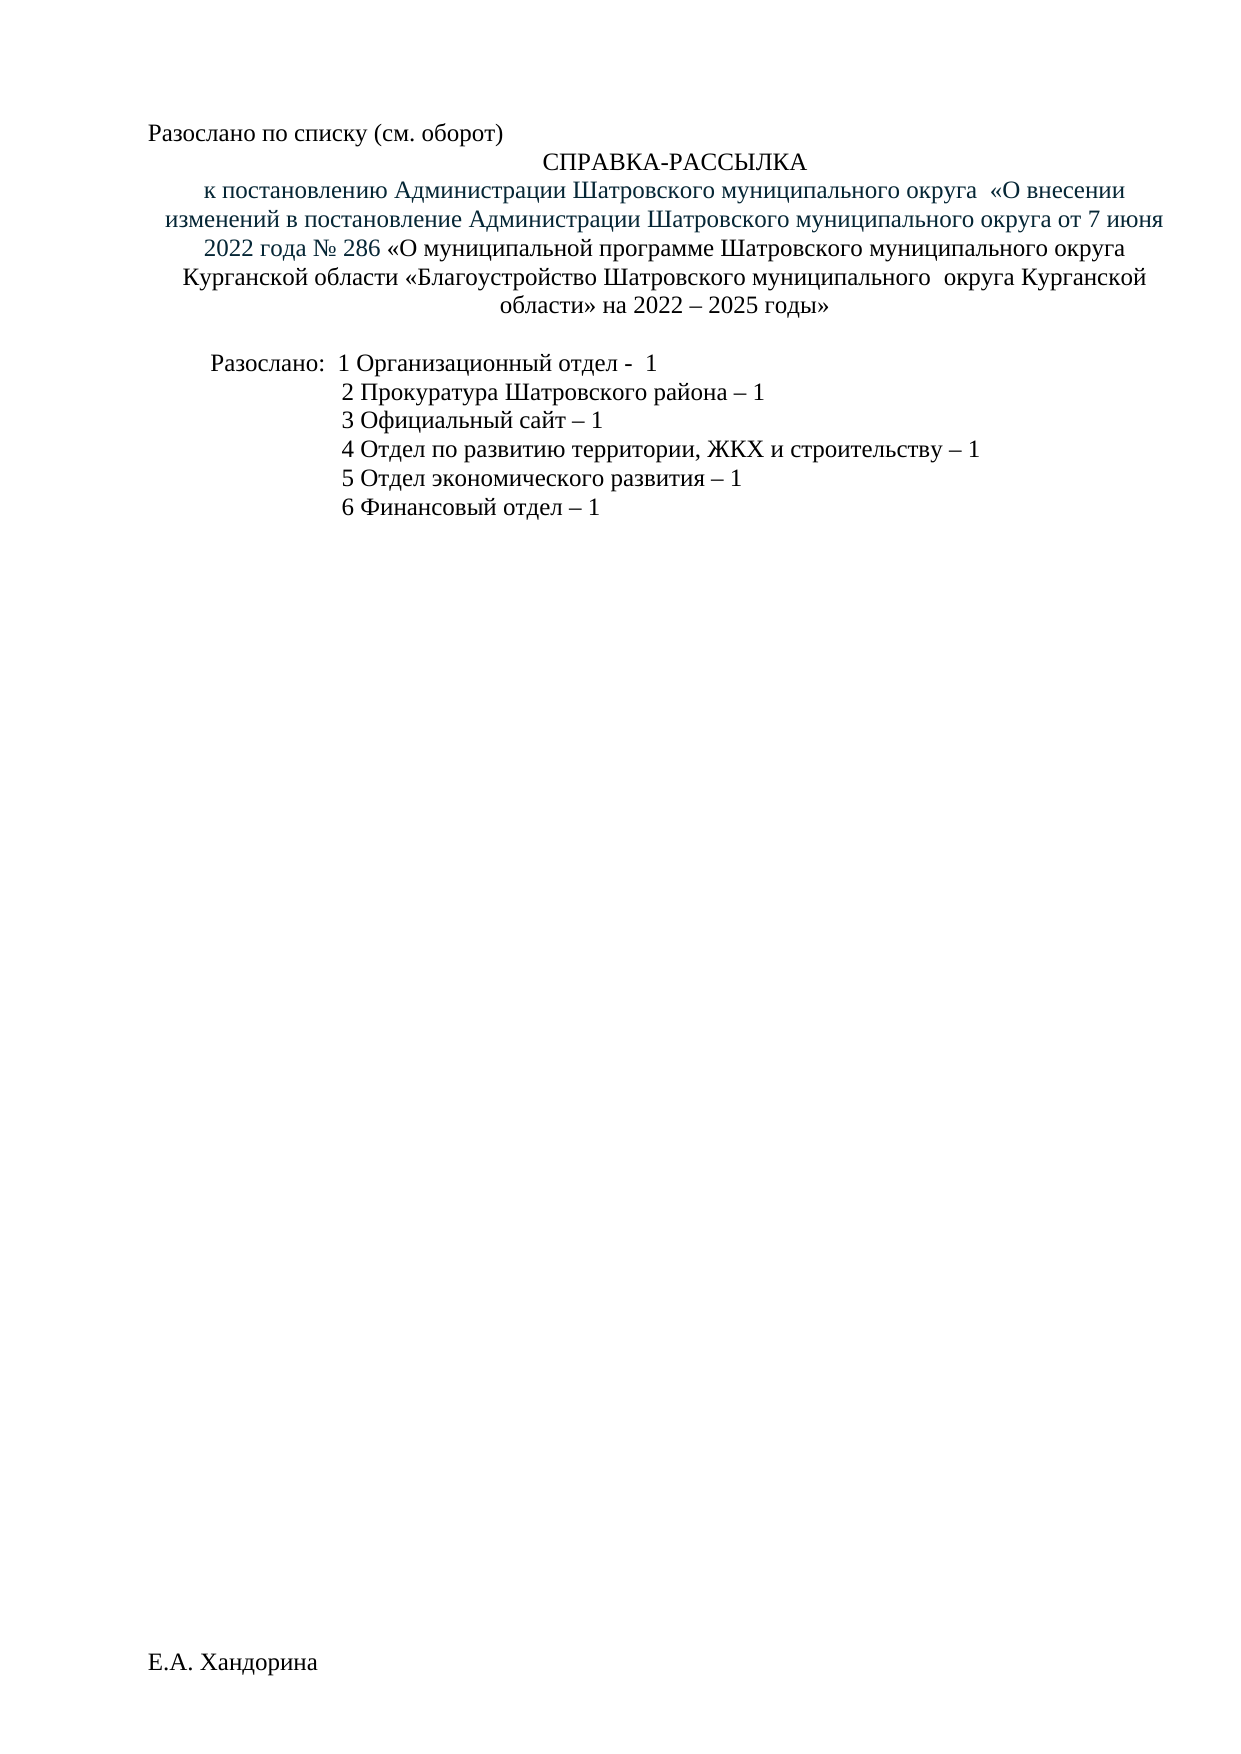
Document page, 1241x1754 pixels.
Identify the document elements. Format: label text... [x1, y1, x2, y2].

text 2 Прокуратура Шатровского района – 1 [148, 377, 1202, 406]
text СПРАВКА-РАССЫЛКА [148, 147, 1202, 176]
text 3 Официальный сайт – 1 [148, 406, 1202, 434]
text 6 Финансовый отдел – 1 [148, 492, 1202, 521]
text 4 Отдел по развитию территории, ЖКХ и строительству – 1 [148, 434, 1202, 463]
text Разослано по списку (см. оборот) [148, 118, 1181, 147]
text к постановлению Администрации Шатровского муниципального округа «О внесении изменений в постановление Администрации Шатровского муниципального округа от 7 июня 2022 года № 286 «О муниципальной программе Шатровского муниципального округа Курганской области «Благоустройство Шатровского муниципального округа Курганской области» на 2022 – 2025 годы» [148, 176, 1181, 319]
text 5 Отдел экономического развития – 1 [148, 463, 1202, 492]
text Е.А. Хандорина [148, 1647, 1202, 1675]
text Разослано: 1 Организационный отдел - 1 [148, 348, 1202, 377]
